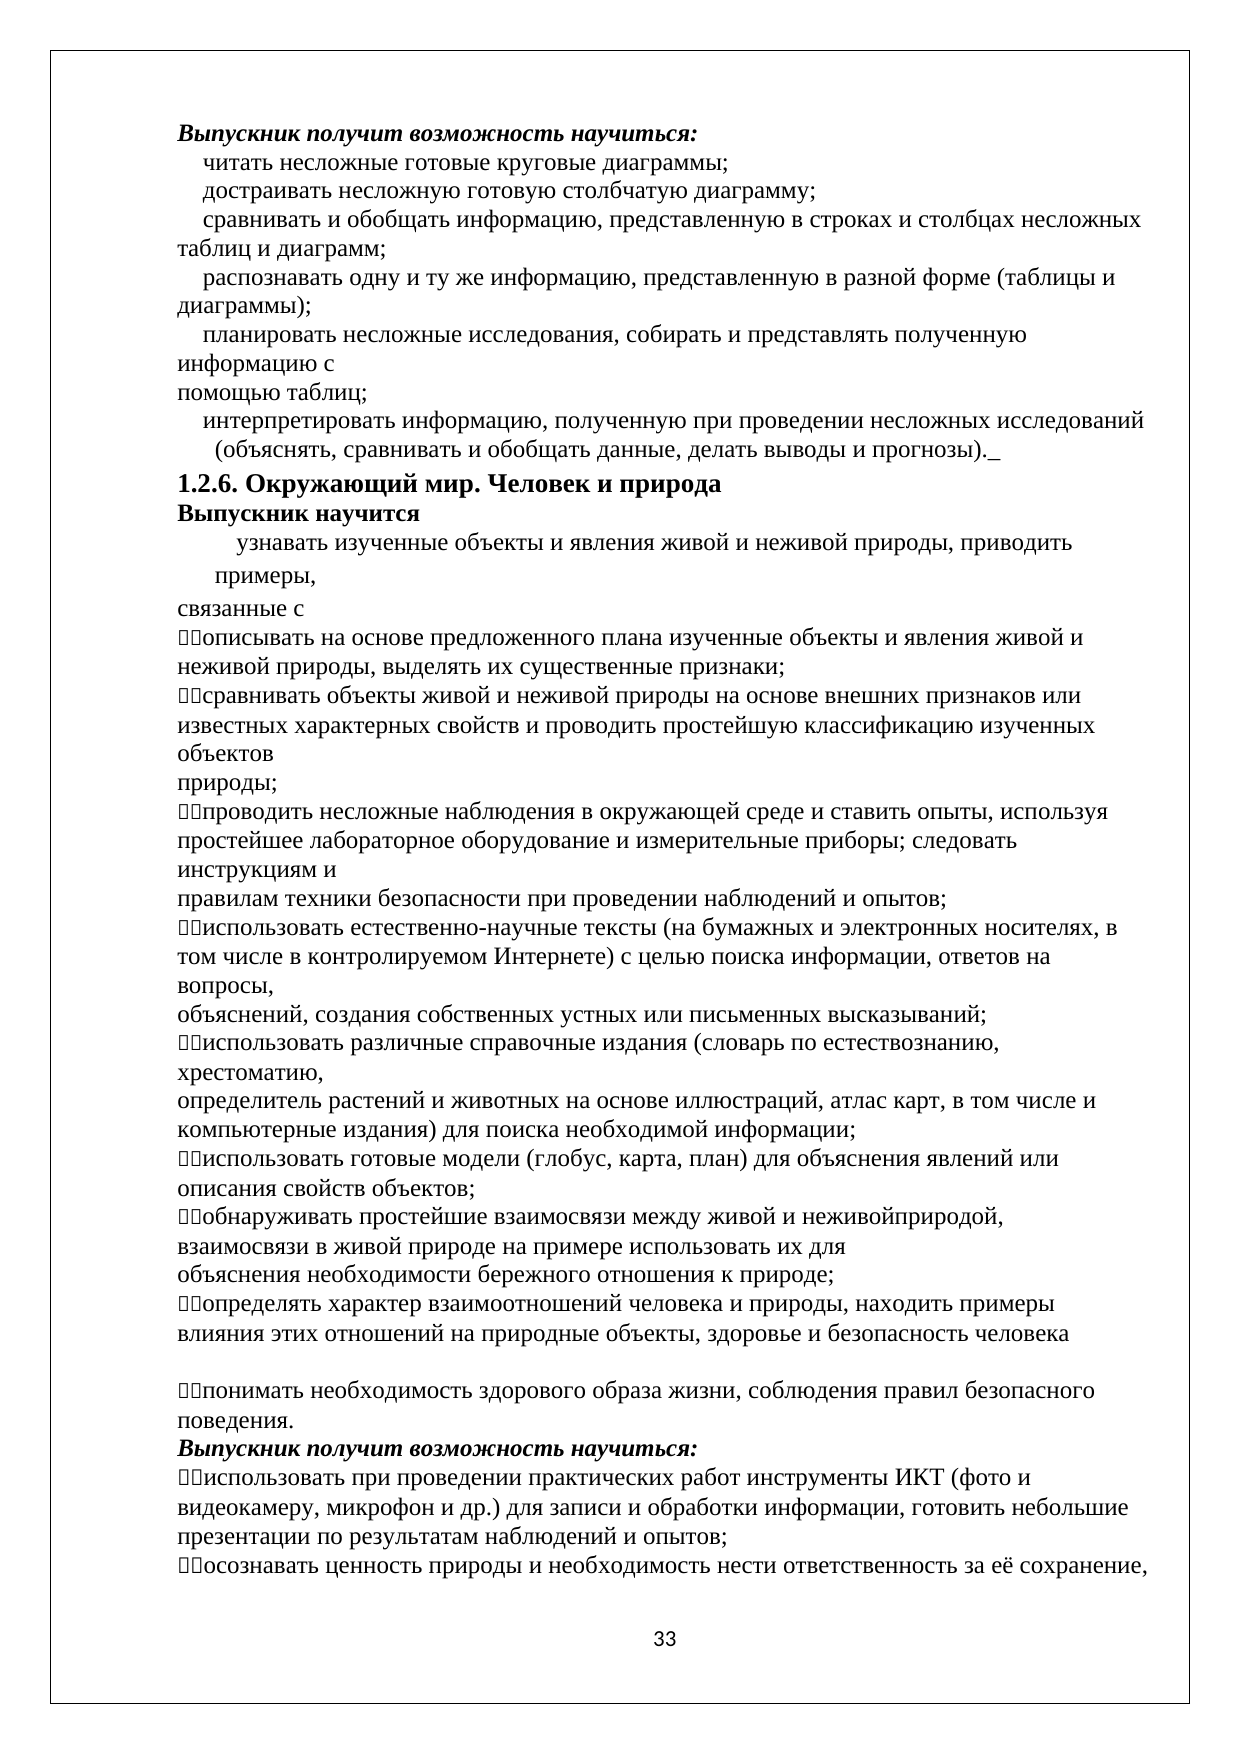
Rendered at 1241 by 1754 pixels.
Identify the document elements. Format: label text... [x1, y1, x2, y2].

text использовать при проведении практических работ инструменты ИКТ (фото и [177, 1462, 1152, 1492]
text сравнивать объекты живой и неживой природы на основе внешних признаков или [177, 680, 1152, 710]
text поведения. [177, 1405, 1152, 1433]
text проводить несложные наблюдения в окружающей среде и ставить опыты, используя [177, 796, 1152, 825]
text известных характерных свойств и проводить простейшую классификацию изученных объектов [177, 710, 1152, 767]
text 1.2.6. Окружающий мир. Человек и природа [177, 467, 1152, 498]
text простейшее лабораторное оборудование и измерительные приборы; следовать инструкциям и [177, 825, 1152, 883]
text объяснений, создания собственных устных или письменных высказываний; [177, 999, 1152, 1027]
text диаграммы); [177, 291, 1152, 319]
text определитель растений и животных на основе иллюстраций, атлас карт, в том числе и [177, 1086, 1152, 1114]
text природы; [177, 767, 1152, 796]
text связанные с [177, 593, 1152, 622]
text описания свойств объектов; [177, 1173, 1152, 1201]
text  узнавать изученные объекты и явления живой и неживой природы, приводить примеры, [214, 527, 1152, 589]
text описывать на основе предложенного плана изученные объекты и явления живой и [177, 622, 1152, 651]
text  читать несложные готовые круговые диаграммы; [177, 147, 1152, 176]
text использовать различные справочные издания (словарь по естествознанию, хрестоматию, [177, 1027, 1152, 1086]
text осознавать ценность природы и необходимость нести ответственность за её сохранение, [177, 1549, 1152, 1579]
text правилам техники безопасности при проведении наблюдений и опытов; [177, 883, 1152, 912]
text объяснения необходимости бережного отношения к природе; [177, 1259, 1152, 1288]
text презентации по результатам наблюдений и опытов; [177, 1521, 1152, 1549]
text определять характер взаимоотношений человека и природы, находить примеры [177, 1288, 1152, 1318]
text неживой природы, выделять их существенные признаки; [177, 651, 1152, 680]
text взаимосвязи в живой природе на примере использовать их для [177, 1231, 1152, 1259]
text  распознавать одну и ту же информацию, представленную в разной форме (таблицы и [177, 262, 1152, 291]
text  интерпретировать информацию, полученную при проведении несложных исследований [177, 406, 1152, 434]
text Выпускник получит возможность научиться: [177, 118, 1152, 147]
text Выпускник получит возможность научиться: [177, 1433, 1152, 1462]
text том числе в контролируемом Интернете) с целью поиска информации, ответов на вопросы, [177, 941, 1152, 999]
text обнаруживать простейшие взаимосвязи между живой и неживойприродой, [177, 1201, 1152, 1231]
text компьютерные издания) для поиска необходимой информации; [177, 1114, 1152, 1143]
text влияния этих отношений на природные объекты, здоровье и безопасность человека [177, 1318, 1152, 1347]
text  планировать несложные исследования, собирать и представлять полученную информацию с [177, 319, 1152, 377]
text Выпускник научится [177, 498, 1152, 527]
text помощью таблиц; [177, 377, 1152, 406]
text (объяснять, сравнивать и обобщать данные, делать выводы и прогнозы)._ [214, 434, 1152, 463]
text  достраивать несложную готовую столбчатую диаграмму; [177, 176, 1152, 204]
text использовать готовые модели (глобус, карта, план) для объяснения явлений или [177, 1143, 1152, 1173]
text понимать необходимость здорового образа жизни, соблюдения правил безопасного [177, 1375, 1152, 1405]
text использовать естественно-научные тексты (на бумажных и электронных носителях, в [177, 912, 1152, 941]
text таблиц и диаграмм; [177, 233, 1152, 262]
text  сравнивать и обобщать информацию, представленную в строках и столбцах несложных [177, 204, 1152, 233]
text видеокамеру, микрофон и др.) для записи и обработки информации, готовить небольшие [177, 1492, 1152, 1521]
